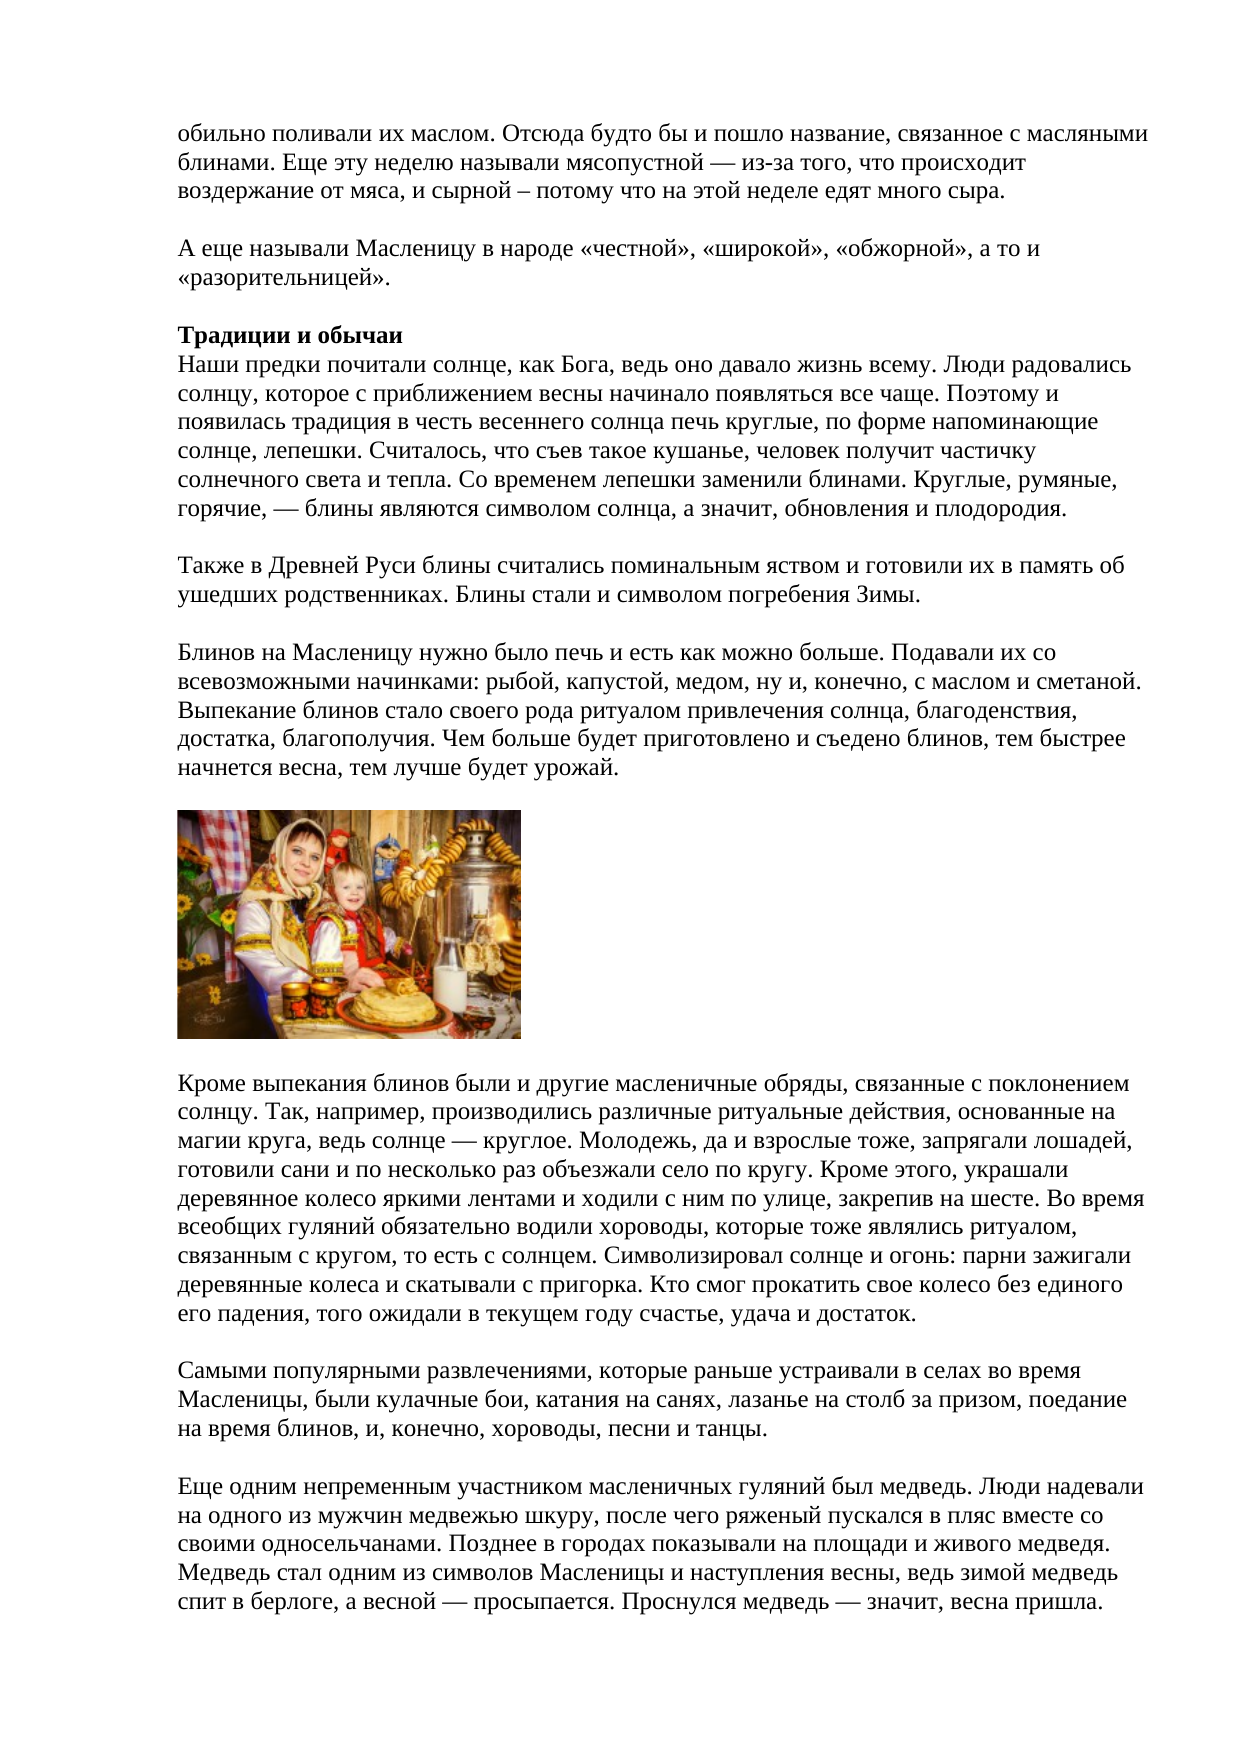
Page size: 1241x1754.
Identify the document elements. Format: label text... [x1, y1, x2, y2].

text Традиции и обычаи Наши предки почитали солнце, как Бога, ведь оно давало жизнь всему. Люди радовались солнцу, которое с приближением весны начинало появляться все чаще. Поэтому и появилась традиция в честь весеннего солнца печь круглые, по форме напоминающие солнце, лепешки. Считалось, что съев такое кушанье, человек получит частичку солнечного света и тепла. Со временем лепешки заменили блинами. Круглые, румяные, горячие, — блины являются символом солнца, а значит, обновления и плодородия. [177, 320, 1152, 521]
text Еще одним непременным участником масленичных гуляний был медведь. Люди надевали на одного из мужчин медвежью шкуру, после чего ряженый пускался в пляс вместе со своими односельчанами. Позднее в городах показывали на площади и живого медведя. Медведь стал одним из символов Масленицы и наступления весны, ведь зимой медведь спит в берлоге, а весной — просыпается. Проснулся медведь — значит, весна пришла. [177, 1471, 1152, 1615]
text Блинов на Масленицу нужно было печь и есть как можно больше. Подавали их со всевозможными начинками: рыбой, капустой, медом, ну и, конечно, с маслом и сметаной. Выпекание блинов стало своего рода ритуалом привлечения солнца, благоденствия, достатка, благополучия. Чем больше будет приготовлено и съедено блинов, тем быстрее начнется весна, тем лучше будет урожай. [177, 637, 1152, 781]
text Также в Древней Руси блины считались поминальным яством и готовили их в память об ушедших родственниках. Блины стали и символом погребения Зимы. [177, 551, 1152, 608]
text Самыми популярными развлечениями, которые раньше устраивали в селах во время Масленицы, были кулачные бои, катания на санях, лазанье на столб за призом, поедание на время блинов, и, конечно, хороводы, песни и танцы. [177, 1356, 1152, 1442]
picture [177, 810, 521, 1039]
text Кроме выпекания блинов были и другие масленичные обряды, связанные с поклонением солнцу. Так, например, производились различные ритуальные действия, основанные на магии круга, ведь солнце — круглое. Молодежь, да и взрослые тоже, запрягали лошадей, готовили сани и по несколько раз объезжали село по кругу. Кроме этого, украшали деревянное колесо яркими лентами и ходили с ним по улице, закрепив на шесте. Во время всеобщих гуляний обязательно водили хороводы, которые тоже являлись ритуалом, связанным с кругом, то есть с солнцем. Символизировал солнце и огонь: парни зажигали деревянные колеса и скатывали с пригорка. Кто смог прокатить свое колесо без единого его падения, того ожидали в текущем году счастье, удача и достаток. [177, 1068, 1152, 1326]
text А еще называли Масленицу в народе «честной», «широкой», «обжорной», а то и «разорительницей». [177, 233, 1152, 291]
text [177, 118, 1152, 204]
